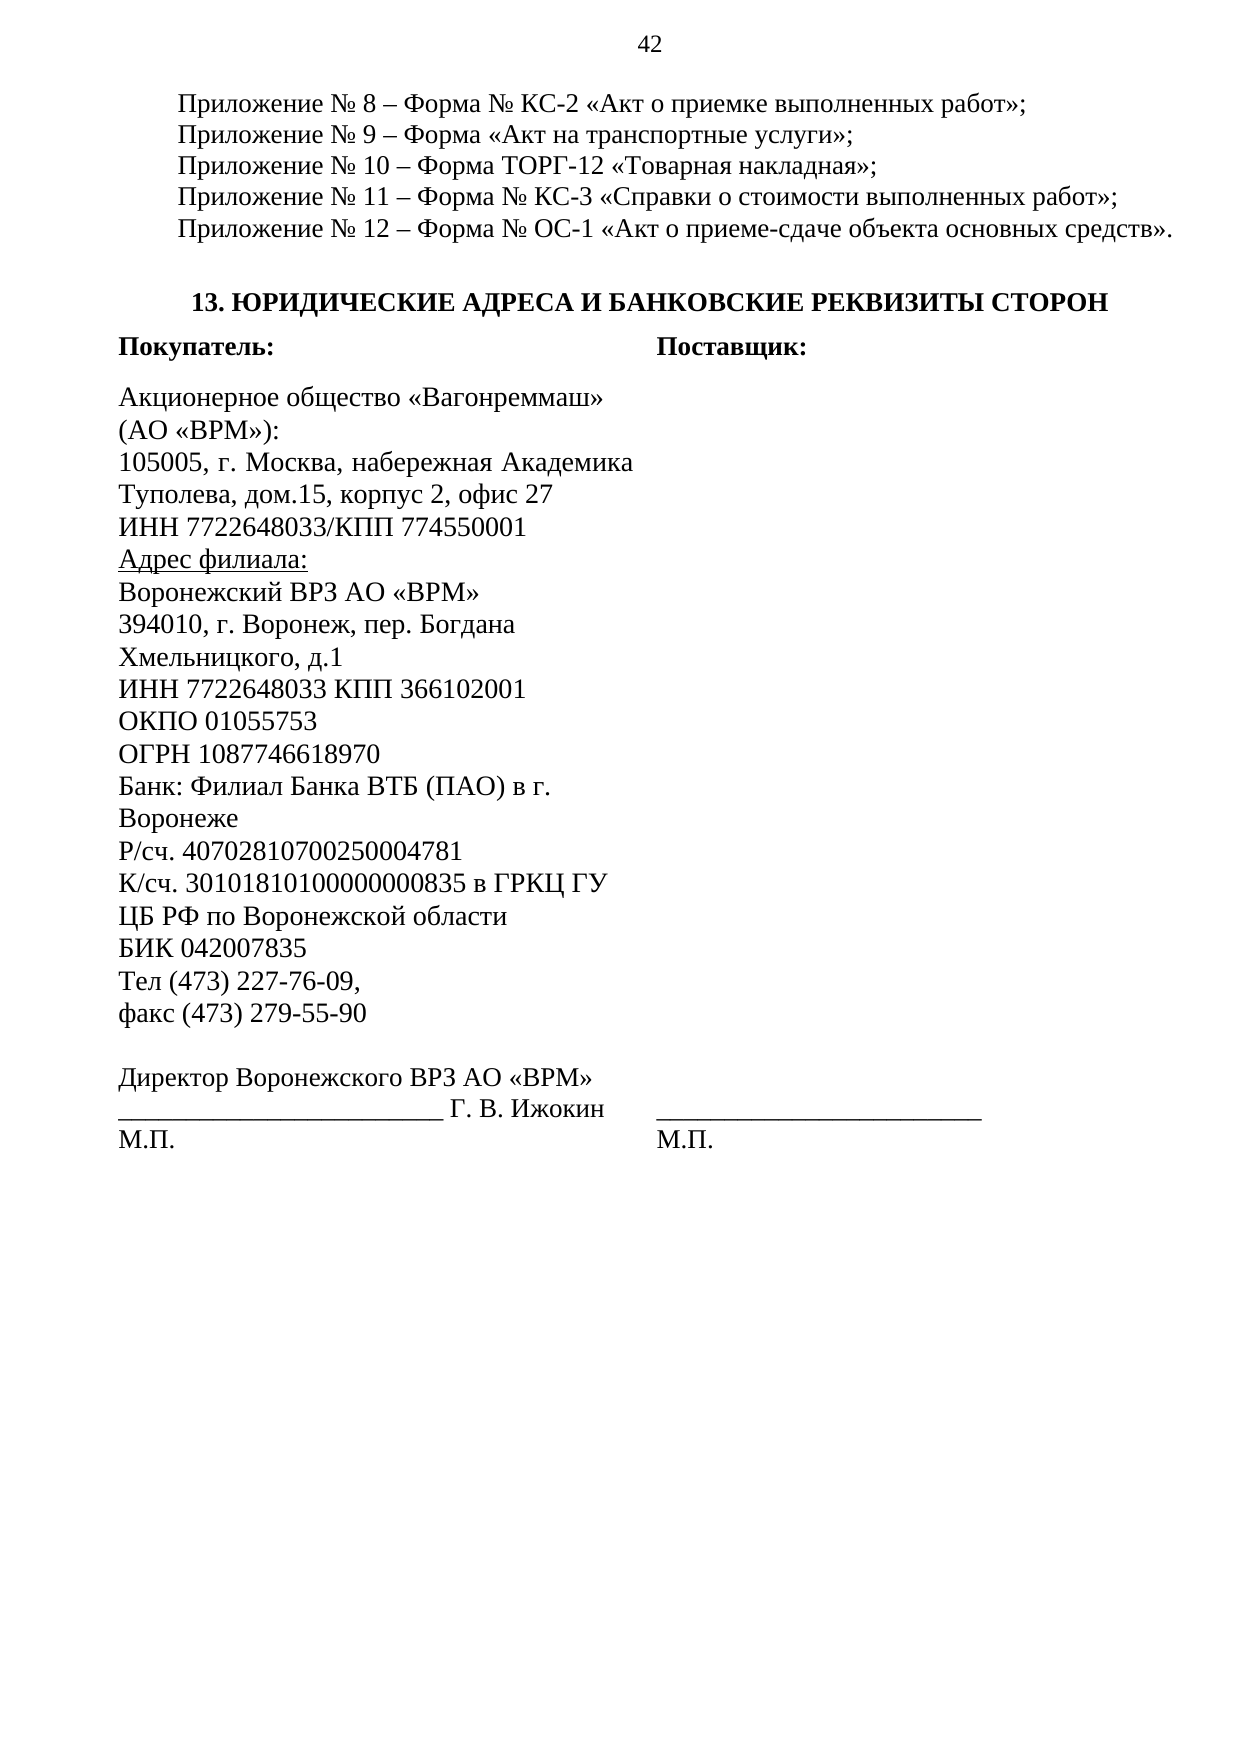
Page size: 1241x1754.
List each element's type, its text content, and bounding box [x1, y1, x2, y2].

text Приложение № 11 – Форма № КС-3 «Справки о стоимости выполненных работ»; [118, 181, 1181, 212]
text Приложение № 10 – Форма ТОРГ-12 «Товарная накладная»; [118, 149, 1181, 181]
text Приложение № 8 – Форма № КС-2 «Акт о приемке выполненных работ»; [118, 87, 1181, 118]
table_cell ________________________ М.П. [645, 1092, 1169, 1227]
text 13. ЮРИДИЧЕСКИЕ АДРЕСА И БАНКОВСКИЕ РЕКВИЗИТЫ СТОРОН [118, 286, 1181, 318]
text Приложение № 12 – Форма № ОС-1 «Акт о приеме-сдаче объекта основных средств». [118, 212, 1181, 243]
text Приложение № 9 – Форма «Акт на транспортные услуги»; [118, 118, 1181, 149]
table_cell ________________________ Г. В. Ижокин М.П. [107, 1092, 645, 1227]
table_header Поставщик: [645, 330, 1169, 1092]
table_header Покупатель: Акционерное общество «Вагонреммаш» (АО «ВРМ»): 105005, г. Москва, набережная Академика Туполева, дом.15, корпус 2, офис 27 ИНН 7722648033/КПП 774550001 Адрес филиала: Воронежский ВРЗ АО «ВРМ» 394010, г. Воронеж, пер. Богдана Хмельницкого, д.1 ИНН 7722648033 КПП 366102001 ОКПО 01055753 ОГРН 1087746618970 Банк: Филиал Банка ВТБ (ПАО) в г. Воронеже Р/сч. 40702810700250004781 К/сч. 30101810100000000835 в ГРКЦ ГУ ЦБ РФ по Воронежской области БИК 042007835 Тел (473) 227-76-09, факс (473) 279-55-90 Директор Воронежского ВРЗ АО «ВРМ» [107, 330, 645, 1092]
